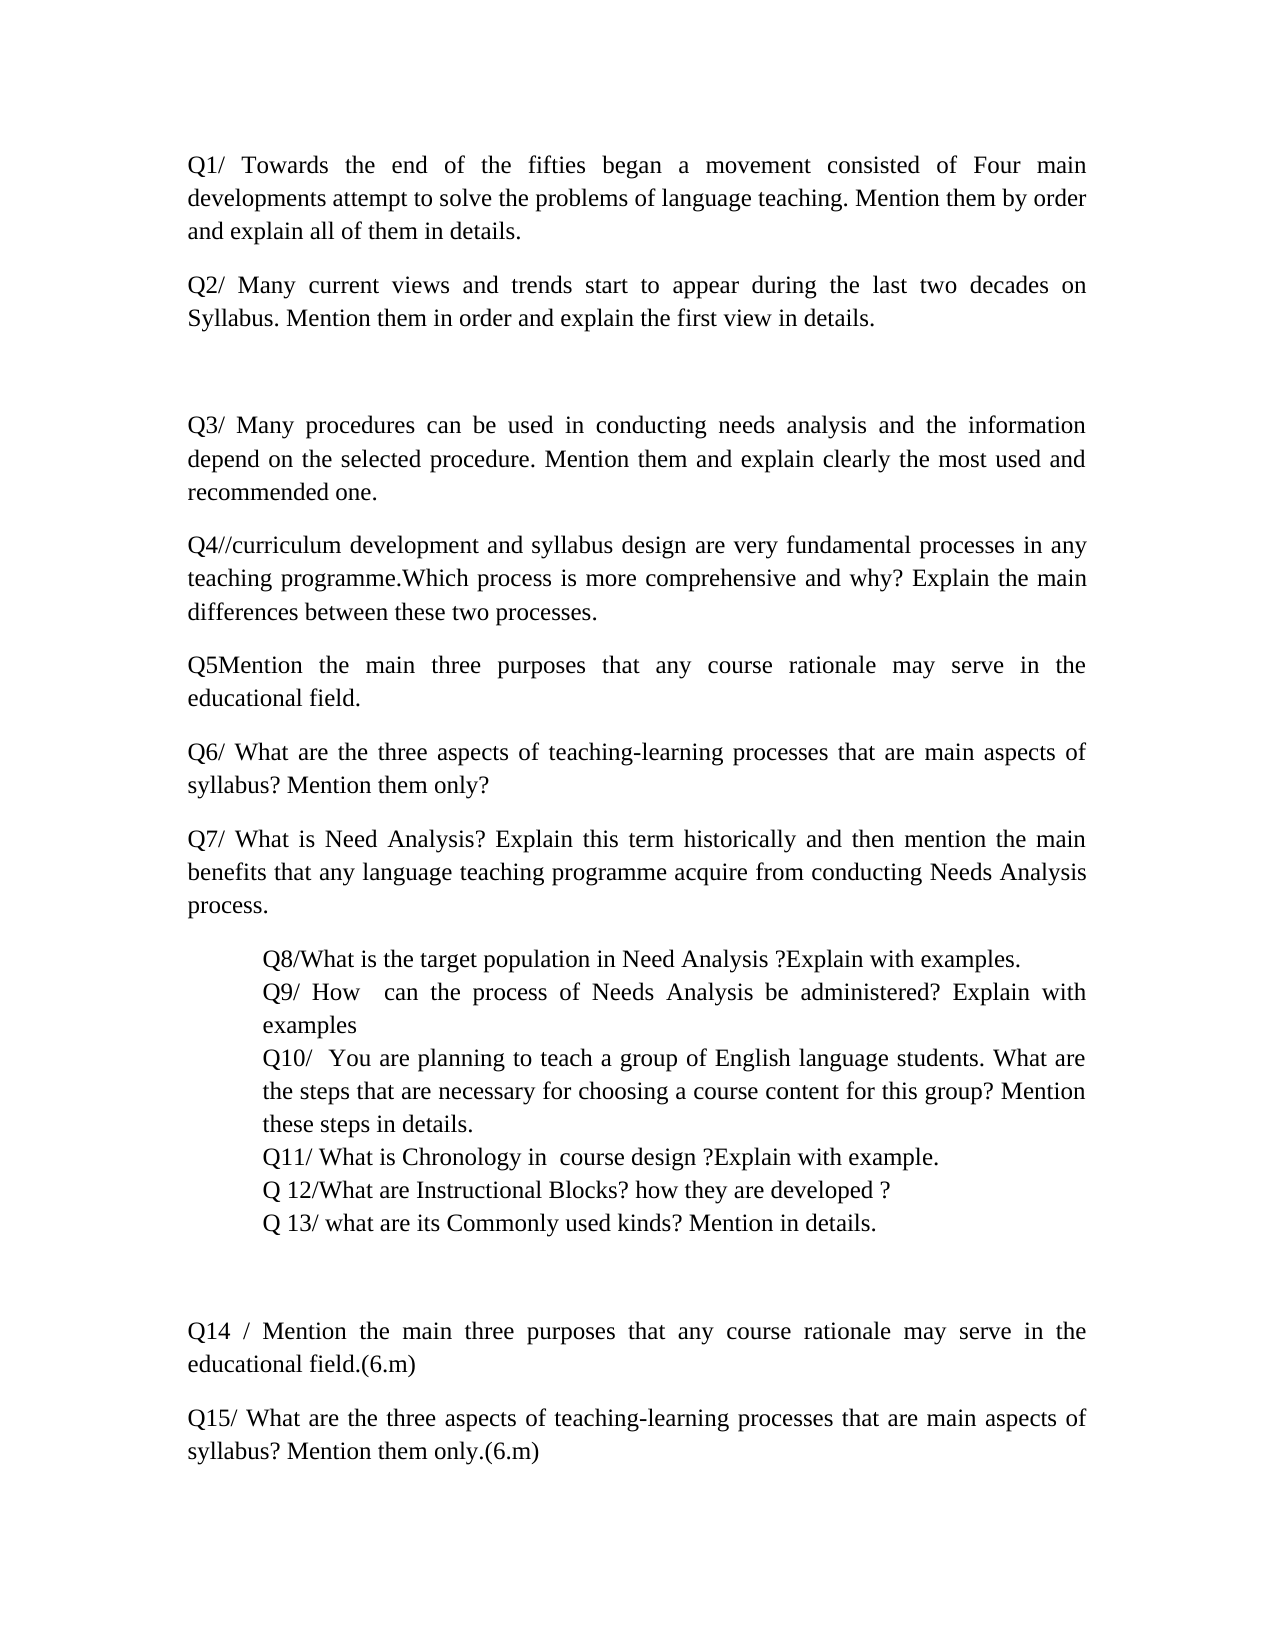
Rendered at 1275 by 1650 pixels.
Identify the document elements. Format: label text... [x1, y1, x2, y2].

text Q14 / Mention the main three purposes that any course rationale may serve in the educational field.(6.m) [187, 1316, 1087, 1378]
list Q10/ You are planning to teach a group of English language students. What are the steps that are necessary for choosing a course content for this group? Mention these steps in details. [262, 1043, 1087, 1138]
text Q1/ Towards the end of the fifties began a movement consisted of Four main developments attempt to solve the problems of language teaching. Mention them by order and explain all of them in details. [187, 150, 1087, 245]
text Q5Mention the main three purposes that any course rationale may serve in the educational field. [187, 650, 1087, 712]
text Q3/ Many procedures can be used in conducting needs analysis and the information depend on the selected procedure. Mention them and explain clearly the most used and recommended one. [187, 411, 1087, 505]
list Q8/What is the target population in Need Analysis ?Explain with examples. [262, 944, 1087, 973]
text Q7/ What is Need Analysis? Explain this term historically and then mention the main benefits that any language teaching programme acquire from conducting Needs Analysis process. [187, 824, 1087, 919]
text Q2/ Many current views and trends start to appear during the last two decades on Syllabus. Mention them in order and explain the first view in details. [187, 270, 1087, 332]
list Q9/ How can the process of Needs Analysis be administered? Explain with examples [262, 977, 1087, 1039]
list Q 12/What are Instructional Blocks? how they are developed ? [262, 1175, 1087, 1204]
text Q6/ What are the three aspects of teaching-learning processes that are main aspects of syllabus? Mention them only? [187, 737, 1087, 799]
text Q4//curriculum development and syllabus design are very fundamental processes in any teaching programme.Which process is more comprehensive and why? Explain the main differences between these two processes. [187, 531, 1087, 625]
list Q11/ What is Chronology in course design ?Explain with example. [262, 1142, 1087, 1171]
text Q15/ What are the three aspects of teaching-learning processes that are main aspects of syllabus? Mention them only.(6.m) [187, 1403, 1087, 1464]
list Q 13/ what are its Commonly used kinds? Mention in details. [262, 1208, 1087, 1237]
